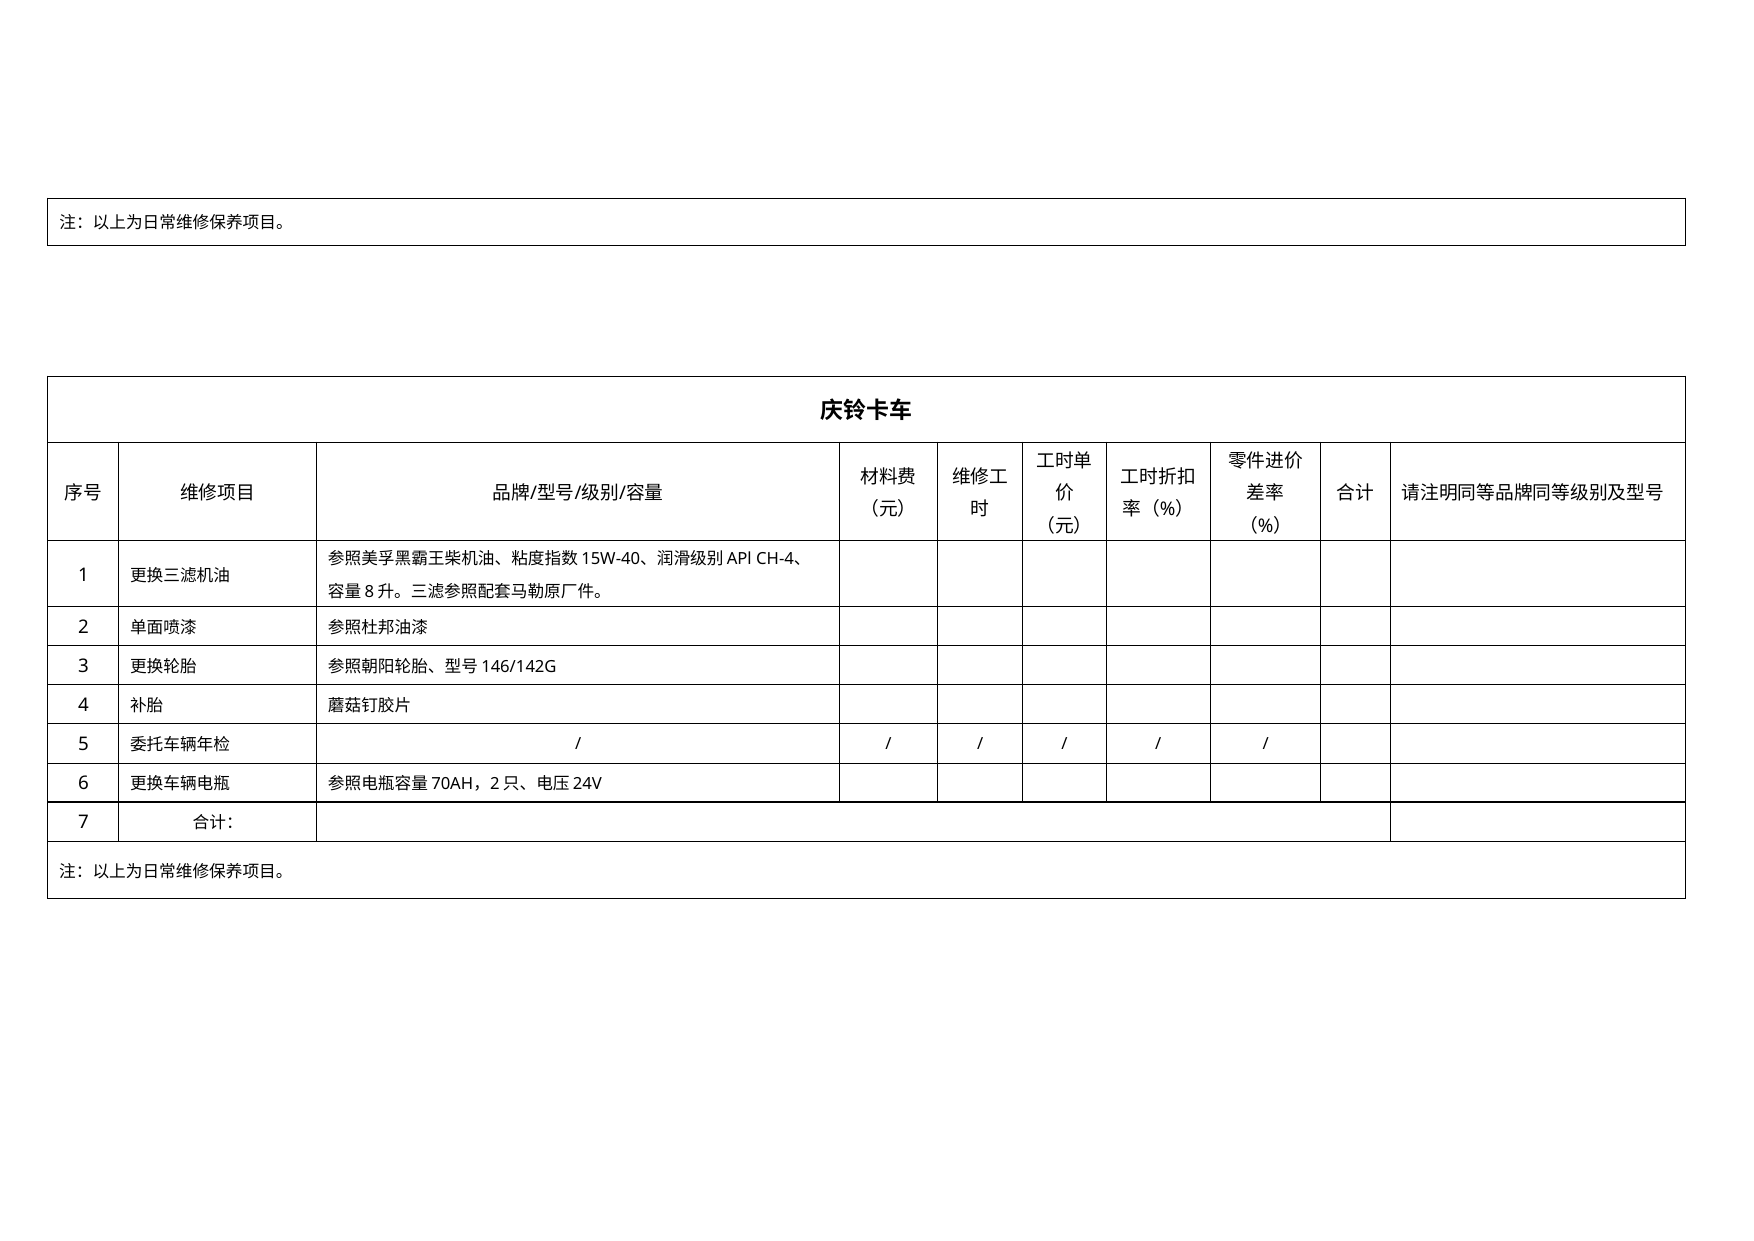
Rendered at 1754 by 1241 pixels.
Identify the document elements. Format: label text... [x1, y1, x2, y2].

table_cell 请注明同等品牌同等级别及型号 [1391, 443, 1685, 540]
table_cell [1211, 764, 1320, 801]
table_cell 维修工时 [938, 443, 1022, 540]
table_cell [938, 541, 1022, 606]
table_cell [1023, 607, 1106, 645]
table_cell 合计 [1321, 443, 1390, 540]
table_cell [1023, 646, 1106, 684]
table_cell 更换三滤机油 [119, 541, 316, 606]
table_cell 参照美孚黑霸王柴机油、粘度指数15W-40、润滑级别APl CH-4、 容量8升。三滤参照配套马勒原厂件。 [317, 541, 839, 606]
table_cell [1391, 607, 1685, 645]
table_cell [317, 803, 1390, 841]
table_cell [1321, 724, 1390, 762]
table_cell / [840, 724, 937, 762]
table_cell 参照杜邦油漆 [317, 607, 839, 645]
table_cell 注：以上为日常维修保养项目。 [48, 199, 1685, 244]
table_cell 更换车辆电瓶 [119, 764, 316, 801]
table_cell 单面喷漆 [119, 607, 316, 645]
table_cell 序号 [48, 443, 118, 540]
table_cell [1321, 764, 1390, 801]
table_cell 参照电瓶容量70AH，2只、电压24V [317, 764, 839, 801]
table_cell 委托车辆年检 [119, 724, 316, 762]
table_cell 维修项目 [119, 443, 316, 540]
table_cell / [938, 724, 1022, 762]
table_cell 补胎 [119, 685, 316, 723]
table_cell [1211, 541, 1320, 606]
table_cell [840, 685, 937, 723]
table_cell [938, 646, 1022, 684]
table_header 庆铃卡车 [48, 377, 1685, 442]
table_cell [840, 646, 937, 684]
table_cell 7 [48, 803, 118, 841]
table_cell [1391, 764, 1685, 801]
table_cell 零件进价差率（%） [1211, 443, 1320, 540]
table_cell [1321, 607, 1390, 645]
table_cell 蘑菇钉胶片 [317, 685, 839, 723]
table_cell [840, 541, 937, 606]
table_cell [1211, 685, 1320, 723]
table_cell 材料费（元） [840, 443, 937, 540]
table_cell [1321, 541, 1390, 606]
table_cell / [317, 724, 839, 762]
table_cell [1023, 764, 1106, 801]
table_cell / [1107, 724, 1210, 762]
table_cell 合计： [119, 803, 316, 841]
table_cell 工时单价（元） [1023, 443, 1106, 540]
table_cell 注：以上为日常维修保养项目。 [48, 842, 1685, 898]
table_cell [938, 607, 1022, 645]
table_cell 参照朝阳轮胎、型号146/142G [317, 646, 839, 684]
table_cell / [1023, 724, 1106, 762]
table_cell 2 [48, 607, 118, 645]
table_cell 6 [48, 764, 118, 801]
table_cell [1391, 541, 1685, 606]
table_cell 品牌/型号/级别/容量 [317, 443, 839, 540]
table_cell [1107, 646, 1210, 684]
table_cell 3 [48, 646, 118, 684]
table_cell [1023, 685, 1106, 723]
table_cell 工时折扣率（%） [1107, 443, 1210, 540]
table_cell [1211, 607, 1320, 645]
table_cell [1211, 646, 1320, 684]
table_cell [840, 607, 937, 645]
table_cell [840, 764, 937, 801]
table_cell [1107, 685, 1210, 723]
table_cell [938, 764, 1022, 801]
table_cell [1107, 607, 1210, 645]
table_cell [1391, 685, 1685, 723]
table_cell 5 [48, 724, 118, 762]
table_cell 4 [48, 685, 118, 723]
table_cell [1391, 803, 1685, 841]
table_cell [1321, 646, 1390, 684]
table_cell [1107, 764, 1210, 801]
table_cell [1391, 724, 1685, 762]
table_cell [1321, 685, 1390, 723]
table_cell [1391, 646, 1685, 684]
table_cell [1023, 541, 1106, 606]
table_cell / [1211, 724, 1320, 762]
table_cell 更换轮胎 [119, 646, 316, 684]
table_cell [938, 685, 1022, 723]
table_cell 1 [48, 541, 118, 606]
table_cell [1107, 541, 1210, 606]
